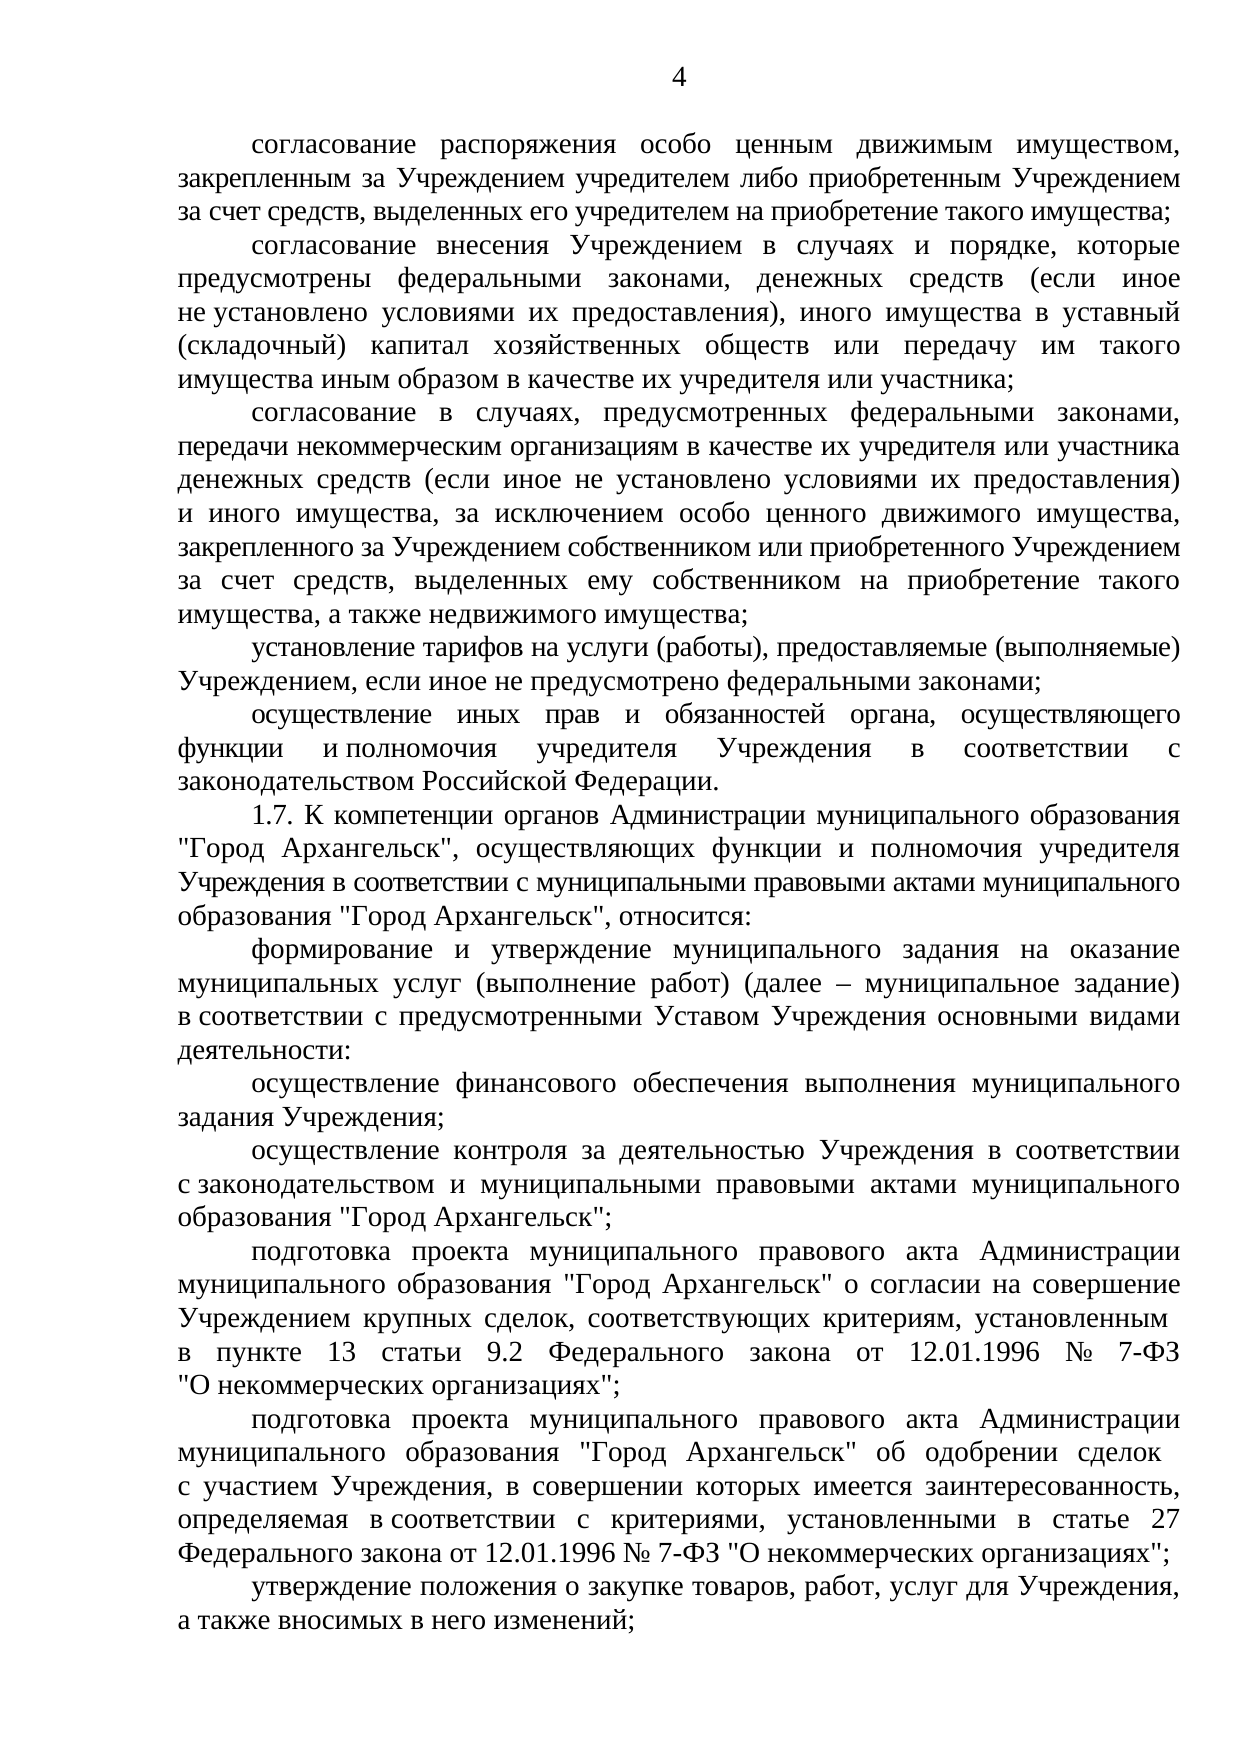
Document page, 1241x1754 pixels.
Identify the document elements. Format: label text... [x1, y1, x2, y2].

text 1.7. К компетенции органов Администрации муниципального образования "Город Архангельск", осуществляющих функции и полномочия учредителя Учреждения в соответствии с муниципальными правовыми актами муниципального образования "Город Архангельск", относится: [177, 797, 1181, 931]
text согласование внесения Учреждением в случаях и порядке, которые предусмотрены федеральными законами, денежных средств (если иное не установлено условиями их предоставления), иного имущества в уставный (складочный) капитал хозяйственных обществ или передачу им такого имущества иным образом в качестве их учредителя или участника; [177, 227, 1181, 394]
text подготовка проекта муниципального правового акта Администрации муниципального образования "Город Архангельск" об одобрении сделок с участием Учреждения, в совершении которых имеется заинтересованность, определяемая в соответствии с критериями, установленными в статье 27 Федерального закона от 12.01.1996 № 7-ФЗ "О некоммерческих организациях"; [177, 1401, 1181, 1568]
text согласование распоряжения особо ценным движимым имуществом, закрепленным за Учреждением учредителем либо приобретенным Учреждением за счет средств, выделенных его учредителем на приобретение такого имущества; [177, 126, 1181, 227]
text установление тарифов на услуги (работы), предоставляемые (выполняемые) Учреждением, если иное не предусмотрено федеральными законами; [177, 629, 1181, 696]
text подготовка проекта муниципального правового акта Администрации муниципального образования "Город Архангельск" о согласии на совершение Учреждением крупных сделок, соответствующих критериям, установленным в пункте 13 статьи 9.2 Федерального закона от 12.01.1996 № 7-ФЗ "О некоммерческих организациях"; [177, 1233, 1181, 1401]
text утверждение положения о закупке товаров, работ, услуг для Учреждения, а также вносимых в него изменений; [177, 1568, 1181, 1636]
text осуществление иных прав и обязанностей органа, осуществляющего функции и полномочия учредителя Учреждения в соответствии с законодательством Российской Федерации. [177, 696, 1181, 797]
text согласование в случаях, предусмотренных федеральными законами, передачи некоммерческим организациям в качестве их учредителя или участника денежных средств (если иное не установлено условиями их предоставления) и иного имущества, за исключением особо ценного движимого имущества, закрепленного за Учреждением собственником или приобретенного Учреждением за счет средств, выделенных ему собственником на приобретение такого имущества, а также недвижимого имущества; [177, 394, 1181, 629]
text осуществление контроля за деятельностью Учреждения в соответствии с законодательством и муниципальными правовыми актами муниципального образования "Город Архангельск"; [177, 1132, 1181, 1233]
text формирование и утверждение муниципального задания на оказание муниципальных услуг (выполнение работ) (далее – муниципальное задание) в соответствии с предусмотренными Уставом Учреждения основными видами деятельности: [177, 931, 1181, 1065]
text осуществление финансового обеспечения выполнения муниципального задания Учреждения; [177, 1065, 1181, 1132]
